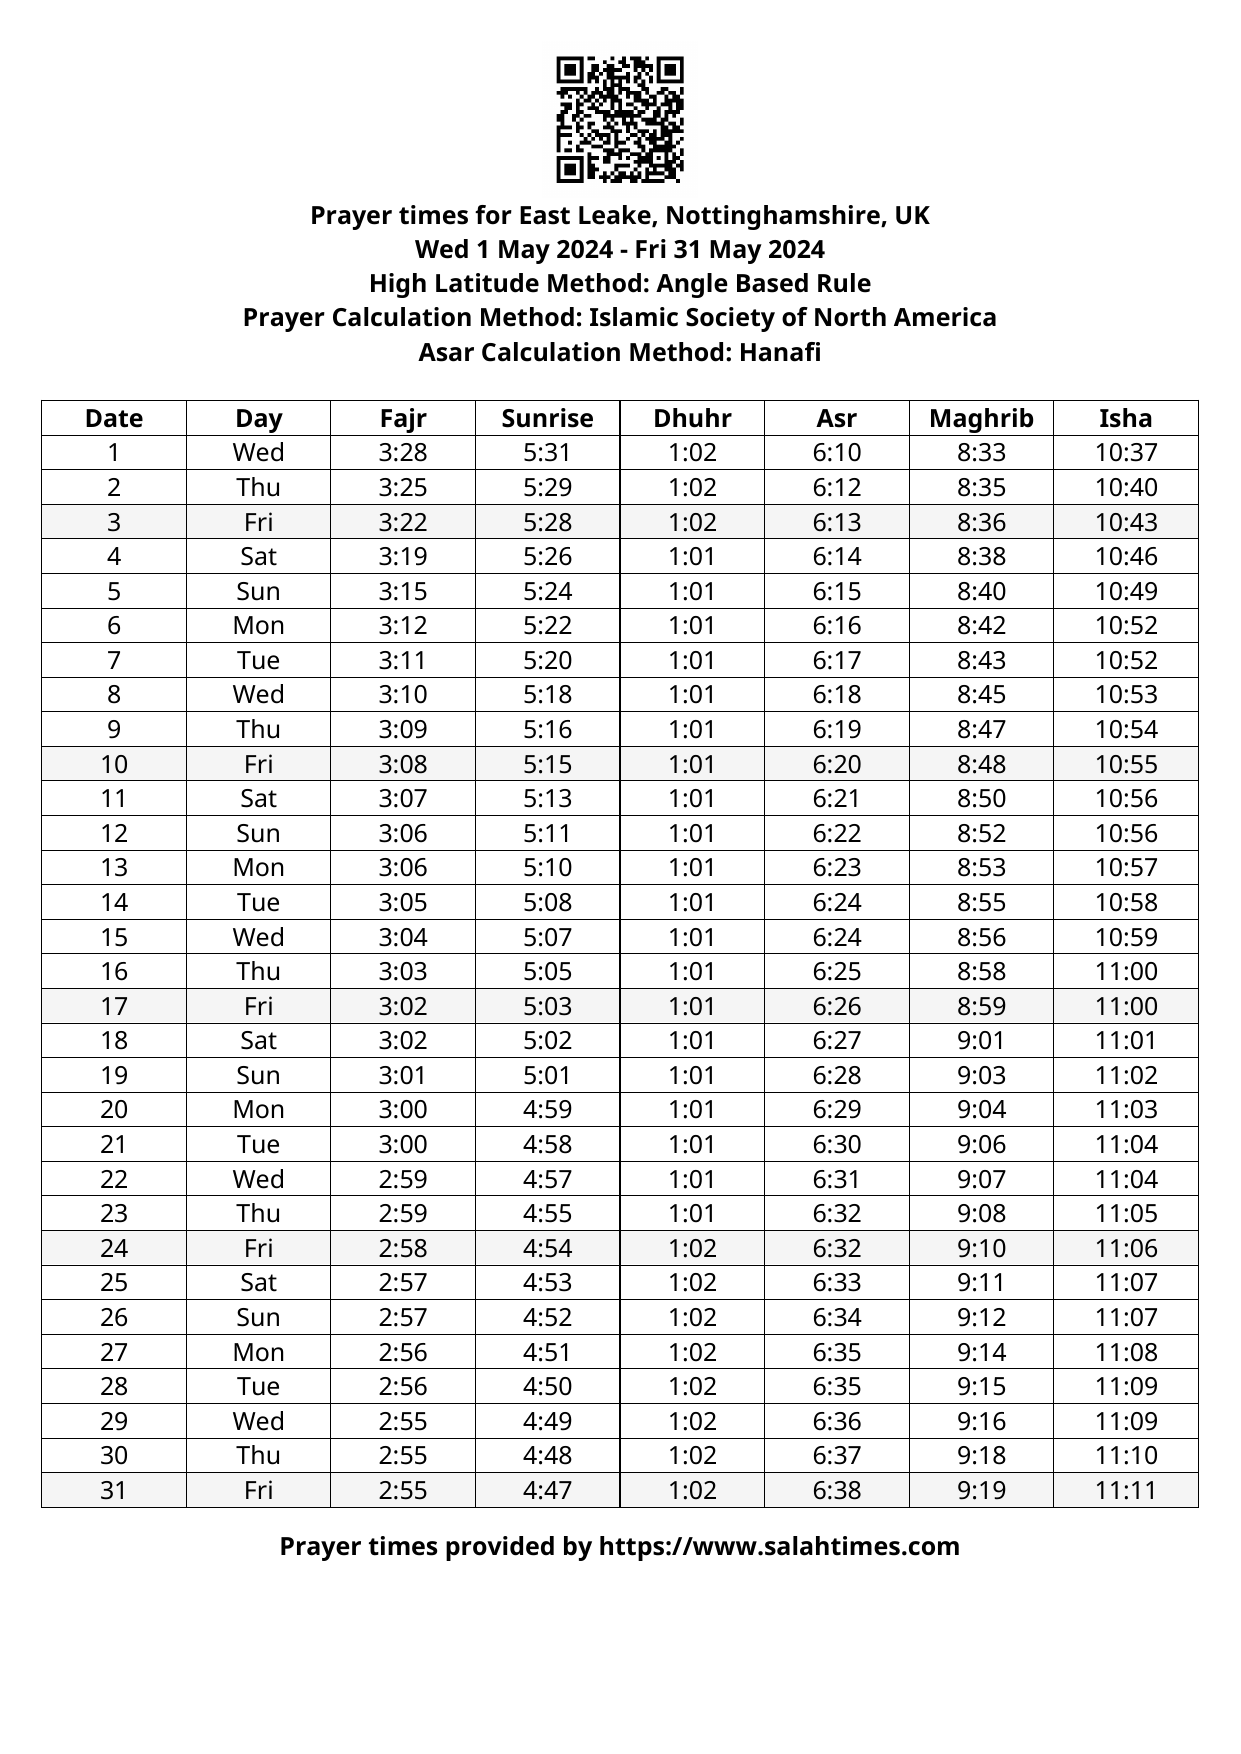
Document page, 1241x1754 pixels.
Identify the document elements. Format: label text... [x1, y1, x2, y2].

table_cell 5:29 [476, 470, 619, 504]
table_cell 27 [42, 1335, 186, 1368]
table_cell Wed [187, 1162, 330, 1195]
table_cell 1:02 [621, 1300, 764, 1334]
table_cell 2:58 [331, 1231, 475, 1264]
table_cell 3:08 [331, 747, 475, 780]
text Prayer Calculation Method: Islamic Society of North America [42, 300, 1198, 334]
table_cell 3:01 [331, 1058, 475, 1092]
table_header Maghrib [910, 401, 1053, 434]
table_cell 11:10 [1054, 1439, 1198, 1472]
table_cell 8:50 [910, 781, 1053, 815]
table_cell 6:37 [765, 1439, 909, 1472]
table_cell 29 [42, 1404, 186, 1437]
table_cell 9:07 [910, 1162, 1053, 1195]
table_cell 1:02 [621, 1266, 764, 1299]
text Asar Calculation Method: Hanafi [42, 334, 1198, 368]
table_cell 8:45 [910, 678, 1053, 711]
table_cell 9:18 [910, 1439, 1053, 1472]
table_cell 3:25 [331, 470, 475, 504]
table_cell Tue [187, 1127, 330, 1161]
table_cell 8:48 [910, 747, 1053, 780]
table_cell 26 [42, 1300, 186, 1334]
table_cell 3:09 [331, 712, 475, 746]
table_cell 6:28 [765, 1058, 909, 1092]
table_cell 11:06 [1054, 1231, 1198, 1264]
table_cell 6:16 [765, 609, 909, 642]
table_cell 5:22 [476, 609, 619, 642]
table_cell 6:22 [765, 816, 909, 849]
table_cell 8:58 [910, 954, 1053, 988]
table_cell 24 [42, 1231, 186, 1264]
table_header Dhuhr [621, 401, 764, 434]
table_cell Sun [187, 1300, 330, 1334]
table_cell 10:56 [1054, 781, 1198, 815]
table_cell 5:24 [476, 574, 619, 607]
table_cell 3 [42, 505, 186, 538]
table_cell 5:02 [476, 1024, 619, 1057]
table_cell 5:16 [476, 712, 619, 746]
table_cell 30 [42, 1439, 186, 1472]
table_cell 10:46 [1054, 539, 1198, 573]
table_cell 9:10 [910, 1231, 1053, 1264]
table_cell 6:27 [765, 1024, 909, 1057]
table_cell 1:02 [621, 1335, 764, 1368]
table_cell 9:01 [910, 1024, 1053, 1057]
text Prayer times for East Leake, Nottinghamshire, UK [42, 198, 1198, 232]
table_cell 4:57 [476, 1162, 619, 1195]
table_cell 10 [42, 747, 186, 780]
table_cell 6:35 [765, 1369, 909, 1403]
table_cell 6:15 [765, 574, 909, 607]
table_cell 20 [42, 1093, 186, 1126]
table_cell 8:36 [910, 505, 1053, 538]
table_cell 10:40 [1054, 470, 1198, 504]
table_cell 1:01 [621, 989, 764, 1022]
table_cell 6:14 [765, 539, 909, 573]
text Prayer times provided by https://www.salahtimes.com [42, 1528, 1198, 1563]
table_cell 8:38 [910, 539, 1053, 573]
table_cell 5:26 [476, 539, 619, 573]
table_cell 1:02 [621, 1369, 764, 1403]
table_cell Fri [187, 505, 330, 538]
table_cell 9:12 [910, 1300, 1053, 1334]
table_cell 1:01 [621, 1058, 764, 1092]
table_cell 8:55 [910, 885, 1053, 919]
table_cell 5 [42, 574, 186, 607]
table_cell 21 [42, 1127, 186, 1161]
table_cell 9:14 [910, 1335, 1053, 1368]
table_cell 10:58 [1054, 885, 1198, 919]
table_cell 10:52 [1054, 609, 1198, 642]
table_cell 9:03 [910, 1058, 1053, 1092]
table_cell 14 [42, 885, 186, 919]
table_cell Wed [187, 920, 330, 953]
table_cell 6:38 [765, 1473, 909, 1507]
table_cell 4:49 [476, 1404, 619, 1437]
table_cell 8:43 [910, 643, 1053, 677]
table_cell 2:56 [331, 1335, 475, 1368]
table_cell 1:01 [621, 1024, 764, 1057]
table_cell 6:31 [765, 1162, 909, 1195]
table_cell 6:17 [765, 643, 909, 677]
table_cell 1:01 [621, 712, 764, 746]
table_cell 8:35 [910, 470, 1053, 504]
table_cell 2:57 [331, 1300, 475, 1334]
table_cell Wed [187, 436, 330, 469]
table_cell 6:21 [765, 781, 909, 815]
table_cell 15 [42, 920, 186, 953]
table_cell 4:47 [476, 1473, 619, 1507]
table_cell 8:42 [910, 609, 1053, 642]
table_cell 1:01 [621, 1127, 764, 1161]
table_cell 6:20 [765, 747, 909, 780]
table_cell 11:09 [1054, 1404, 1198, 1437]
table_cell 1:02 [621, 1439, 764, 1472]
table_cell 4:59 [476, 1093, 619, 1126]
table_cell 28 [42, 1369, 186, 1403]
table_cell 2:55 [331, 1439, 475, 1472]
table_cell 7 [42, 643, 186, 677]
table_cell 11:05 [1054, 1196, 1198, 1230]
table_cell 6:32 [765, 1196, 909, 1230]
table_cell 3:03 [331, 954, 475, 988]
table_cell Mon [187, 1335, 330, 1368]
table_cell 2 [42, 470, 186, 504]
table_cell 1:01 [621, 609, 764, 642]
table_cell 10:53 [1054, 678, 1198, 711]
table_cell 1:01 [621, 643, 764, 677]
table_cell 8:33 [910, 436, 1053, 469]
table_cell 4:51 [476, 1335, 619, 1368]
table_cell 22 [42, 1162, 186, 1195]
table_cell Sun [187, 1058, 330, 1092]
table_cell 10:56 [1054, 816, 1198, 849]
table_cell 5:15 [476, 747, 619, 780]
table_cell 9:06 [910, 1127, 1053, 1161]
table_cell 3:06 [331, 816, 475, 849]
table_cell 11:03 [1054, 1093, 1198, 1126]
table_cell 2:57 [331, 1266, 475, 1299]
table_cell 11 [42, 781, 186, 815]
table_cell 4 [42, 539, 186, 573]
table_cell 8:53 [910, 851, 1053, 884]
table_cell 5:13 [476, 781, 619, 815]
table_cell Sun [187, 574, 330, 607]
table_cell 11:07 [1054, 1300, 1198, 1334]
table_cell 19 [42, 1058, 186, 1092]
table_cell 8:59 [910, 989, 1053, 1022]
table_cell 1:01 [621, 747, 764, 780]
table_cell 1:01 [621, 885, 764, 919]
table_cell 6:34 [765, 1300, 909, 1334]
table_cell 4:53 [476, 1266, 619, 1299]
table_cell 1:02 [621, 470, 764, 504]
table_cell Thu [187, 1439, 330, 1472]
table_cell 6:26 [765, 989, 909, 1022]
table_cell Tue [187, 1369, 330, 1403]
table_cell 10:54 [1054, 712, 1198, 746]
table_cell Fri [187, 989, 330, 1022]
table_cell 13 [42, 851, 186, 884]
table_cell 1:02 [621, 1473, 764, 1507]
table_cell 3:11 [331, 643, 475, 677]
table_cell 5:08 [476, 885, 619, 919]
table_cell 17 [42, 989, 186, 1022]
table_cell 9:19 [910, 1473, 1053, 1507]
table_cell 9:04 [910, 1093, 1053, 1126]
table_cell 3:00 [331, 1127, 475, 1161]
table_cell 6:36 [765, 1404, 909, 1437]
table_cell 10:37 [1054, 436, 1198, 469]
table_cell 3:05 [331, 885, 475, 919]
table_cell 6 [42, 609, 186, 642]
table_cell 2:59 [331, 1162, 475, 1195]
table_cell 1:01 [621, 954, 764, 988]
table_cell 1:02 [621, 1404, 764, 1437]
table_cell 12 [42, 816, 186, 849]
table_cell 6:29 [765, 1093, 909, 1126]
table_cell 11:04 [1054, 1127, 1198, 1161]
table_cell 25 [42, 1266, 186, 1299]
table_cell 3:22 [331, 505, 475, 538]
table_cell 3:15 [331, 574, 475, 607]
table_cell Fri [187, 1473, 330, 1507]
table_header Isha [1054, 401, 1198, 434]
table_cell 1 [42, 436, 186, 469]
table_cell 1:02 [621, 1231, 764, 1264]
table_cell 3:10 [331, 678, 475, 711]
table_cell 5:11 [476, 816, 619, 849]
table_cell 3:06 [331, 851, 475, 884]
table_cell 6:32 [765, 1231, 909, 1264]
table_cell 6:25 [765, 954, 909, 988]
table_cell 10:59 [1054, 920, 1198, 953]
table_cell 1:02 [621, 505, 764, 538]
table_cell 1:01 [621, 781, 764, 815]
table_cell 2:56 [331, 1369, 475, 1403]
table_cell 11:01 [1054, 1024, 1198, 1057]
table_cell 5:31 [476, 436, 619, 469]
table_cell 5:07 [476, 920, 619, 953]
table_cell 11:00 [1054, 954, 1198, 988]
table_cell 1:01 [621, 574, 764, 607]
table_cell 11:09 [1054, 1369, 1198, 1403]
table_cell Mon [187, 851, 330, 884]
table_cell 8:56 [910, 920, 1053, 953]
table_cell Thu [187, 1196, 330, 1230]
table_cell Wed [187, 678, 330, 711]
table_cell 11:08 [1054, 1335, 1198, 1368]
table_cell 9:16 [910, 1404, 1053, 1437]
table_cell 6:33 [765, 1266, 909, 1299]
table_cell 2:59 [331, 1196, 475, 1230]
table_cell 10:55 [1054, 747, 1198, 780]
table_cell 11:02 [1054, 1058, 1198, 1092]
table_cell 6:24 [765, 885, 909, 919]
table_cell Mon [187, 609, 330, 642]
table_cell Mon [187, 1093, 330, 1126]
table_cell Sat [187, 539, 330, 573]
table_cell 23 [42, 1196, 186, 1230]
table_cell 6:24 [765, 920, 909, 953]
table_cell Sat [187, 781, 330, 815]
table_cell 1:01 [621, 539, 764, 573]
table_cell 10:52 [1054, 643, 1198, 677]
table_cell 6:13 [765, 505, 909, 538]
table_cell 3:02 [331, 989, 475, 1022]
table_cell 31 [42, 1473, 186, 1507]
table_cell 6:19 [765, 712, 909, 746]
table_cell 10:43 [1054, 505, 1198, 538]
table_cell Fri [187, 747, 330, 780]
table_cell 4:52 [476, 1300, 619, 1334]
table_cell 6:23 [765, 851, 909, 884]
table_cell 11:00 [1054, 989, 1198, 1022]
table_cell 1:01 [621, 920, 764, 953]
table_cell Thu [187, 470, 330, 504]
table_cell 1:02 [621, 436, 764, 469]
table_cell 3:07 [331, 781, 475, 815]
table_cell Sun [187, 816, 330, 849]
table_cell 9:08 [910, 1196, 1053, 1230]
table_header Fajr [331, 401, 475, 434]
table_cell 5:05 [476, 954, 619, 988]
table_cell 9:11 [910, 1266, 1053, 1299]
table_cell 1:01 [621, 851, 764, 884]
table_cell 16 [42, 954, 186, 988]
table_cell 6:12 [765, 470, 909, 504]
table_header Date [42, 401, 186, 434]
table_cell 10:57 [1054, 851, 1198, 884]
table_cell 4:58 [476, 1127, 619, 1161]
table_cell 6:10 [765, 436, 909, 469]
table_cell 4:50 [476, 1369, 619, 1403]
table_cell 1:01 [621, 1093, 764, 1126]
table_cell 11:11 [1054, 1473, 1198, 1507]
table_cell 2:55 [331, 1404, 475, 1437]
table_cell Fri [187, 1231, 330, 1264]
text High Latitude Method: Angle Based Rule [42, 266, 1198, 300]
table_cell Tue [187, 643, 330, 677]
table_header Day [187, 401, 330, 434]
table_cell 9:15 [910, 1369, 1053, 1403]
table_cell 5:01 [476, 1058, 619, 1092]
table_cell 3:02 [331, 1024, 475, 1057]
table_cell 5:20 [476, 643, 619, 677]
table_cell 5:03 [476, 989, 619, 1022]
table_cell 3:12 [331, 609, 475, 642]
table_cell 3:28 [331, 436, 475, 469]
table_cell 6:30 [765, 1127, 909, 1161]
table_cell Sat [187, 1266, 330, 1299]
table_cell 5:10 [476, 851, 619, 884]
table_cell 8:47 [910, 712, 1053, 746]
table_cell 8:40 [910, 574, 1053, 607]
table_cell 3:00 [331, 1093, 475, 1126]
table_header Asr [765, 401, 909, 434]
table_cell Sat [187, 1024, 330, 1057]
table_cell 1:01 [621, 1162, 764, 1195]
table_cell 6:35 [765, 1335, 909, 1368]
table_cell 4:48 [476, 1439, 619, 1472]
table_cell 5:18 [476, 678, 619, 711]
table_header Sunrise [476, 401, 619, 434]
table_cell Thu [187, 954, 330, 988]
table_cell 4:55 [476, 1196, 619, 1230]
table_cell 4:54 [476, 1231, 619, 1264]
table_cell 10:49 [1054, 574, 1198, 607]
table_cell 8:52 [910, 816, 1053, 849]
table_cell 3:04 [331, 920, 475, 953]
table_cell 1:01 [621, 816, 764, 849]
table_cell Tue [187, 885, 330, 919]
table_cell 11:04 [1054, 1162, 1198, 1195]
table_cell 1:01 [621, 678, 764, 711]
table_cell 3:19 [331, 539, 475, 573]
table_cell Wed [187, 1404, 330, 1437]
table_cell 1:01 [621, 1196, 764, 1230]
table_cell 11:07 [1054, 1266, 1198, 1299]
table_cell 8 [42, 678, 186, 711]
table_cell 5:28 [476, 505, 619, 538]
picture [542, 41, 699, 198]
table_cell Thu [187, 712, 330, 746]
table_cell 6:18 [765, 678, 909, 711]
table_cell 18 [42, 1024, 186, 1057]
table_cell 9 [42, 712, 186, 746]
table_cell 2:55 [331, 1473, 475, 1507]
text Wed 1 May 2024 - Fri 31 May 2024 [42, 232, 1198, 266]
